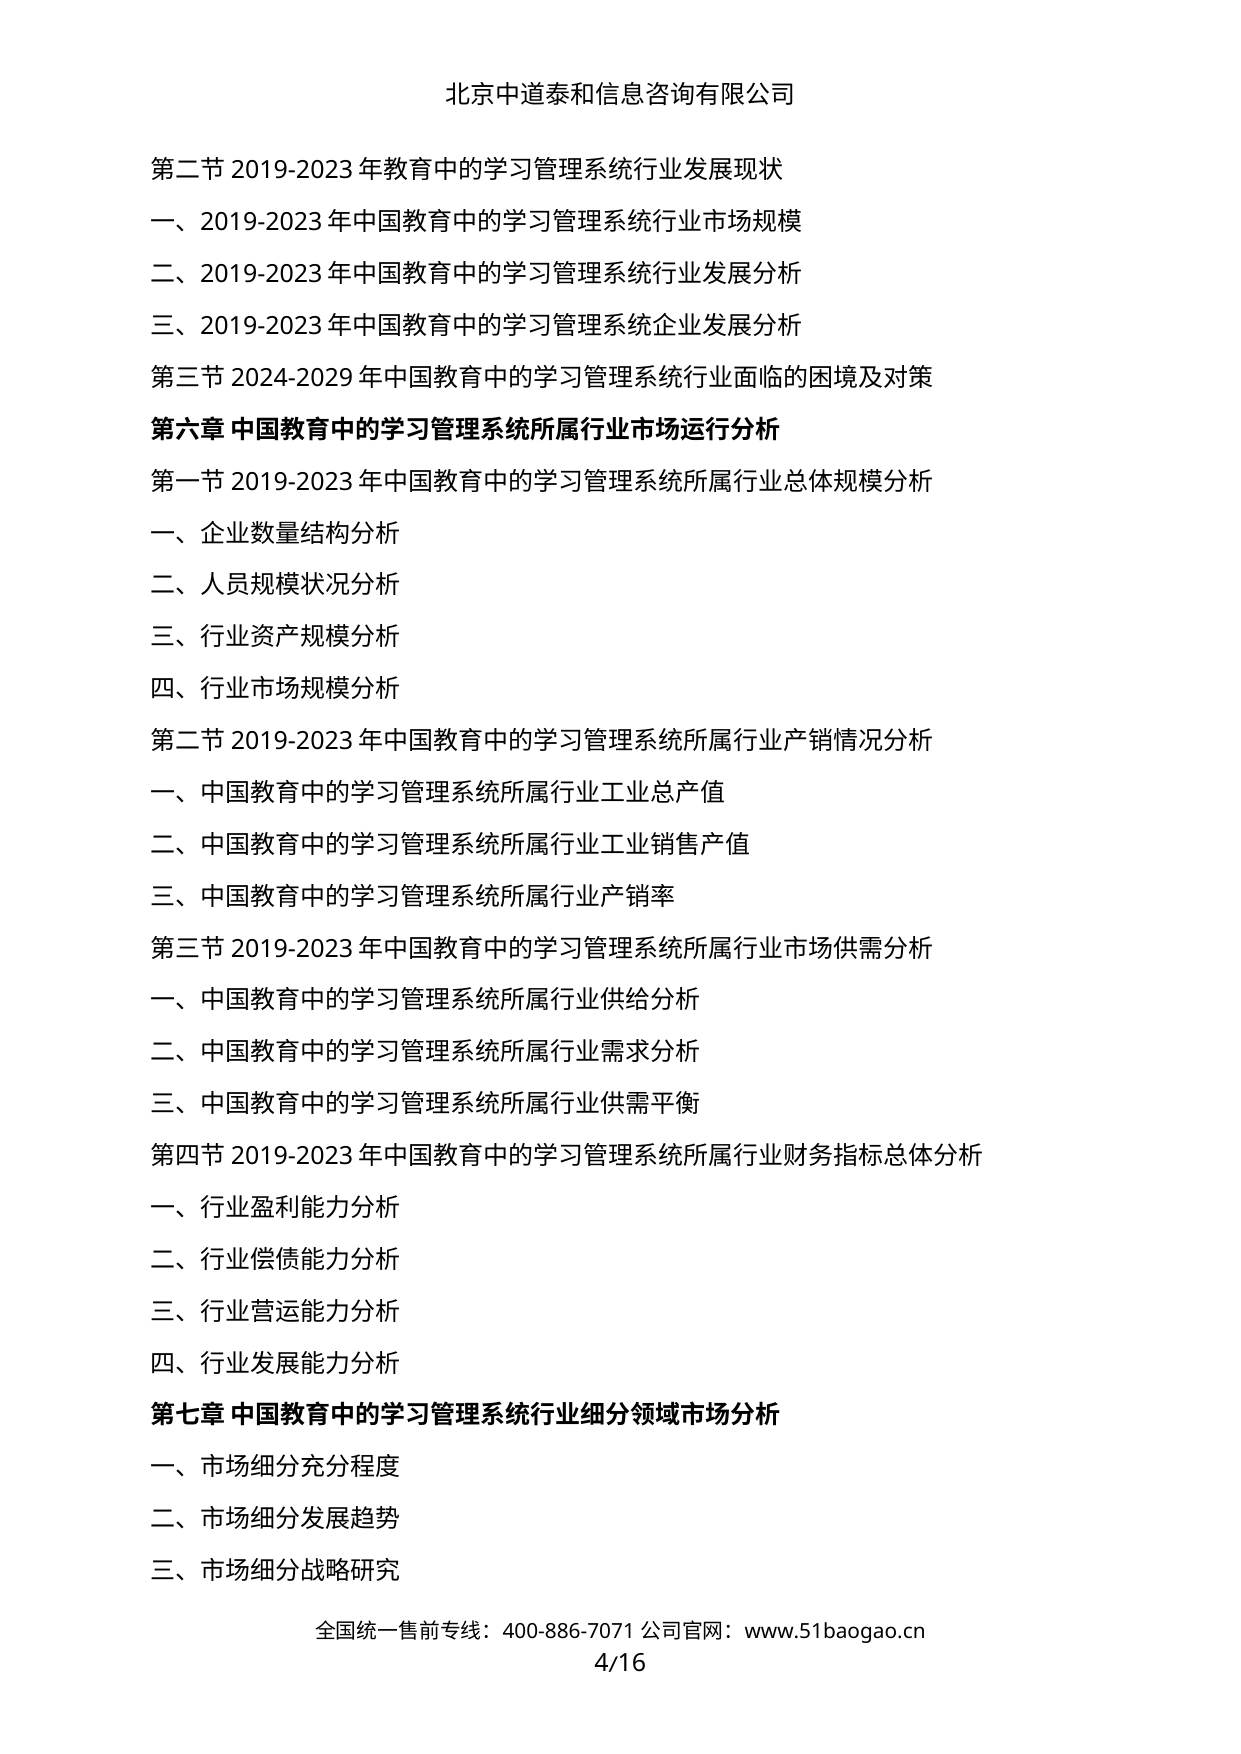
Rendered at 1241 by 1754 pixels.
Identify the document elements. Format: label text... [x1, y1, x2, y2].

text 第六章 中国教育中的学习管理系统所属行业市场运行分析 [150, 409, 1090, 446]
text 第七章 中国教育中的学习管理系统行业细分领域市场分析 [150, 1395, 1090, 1431]
text 一、2019-2023年中国教育中的学习管理系统行业市场规模 [150, 202, 1090, 238]
text 第四节 2019-2023年中国教育中的学习管理系统所属行业财务指标总体分析 [150, 1136, 1090, 1172]
text 三、2019-2023年中国教育中的学习管理系统企业发展分析 [150, 306, 1090, 342]
text 二、中国教育中的学习管理系统所属行业需求分析 [150, 1032, 1090, 1068]
text 第一节 2019-2023年中国教育中的学习管理系统所属行业总体规模分析 [150, 461, 1090, 497]
text 三、市场细分战略研究 [150, 1551, 1090, 1587]
text 第三节 2024-2029年中国教育中的学习管理系统行业面临的困境及对策 [150, 357, 1090, 394]
text 二、2019-2023年中国教育中的学习管理系统行业发展分析 [150, 254, 1090, 290]
text 一、企业数量结构分析 [150, 513, 1090, 549]
text 二、行业偿债能力分析 [150, 1239, 1090, 1276]
text 三、行业营运能力分析 [150, 1291, 1090, 1327]
text 三、行业资产规模分析 [150, 617, 1090, 653]
text 一、中国教育中的学习管理系统所属行业工业总产值 [150, 772, 1090, 809]
text 一、行业盈利能力分析 [150, 1187, 1090, 1224]
text 三、中国教育中的学习管理系统所属行业产销率 [150, 876, 1090, 912]
text 二、市场细分发展趋势 [150, 1499, 1090, 1535]
text 四、行业发展能力分析 [150, 1343, 1090, 1379]
text 一、市场细分充分程度 [150, 1447, 1090, 1483]
text 二、中国教育中的学习管理系统所属行业工业销售产值 [150, 824, 1090, 861]
text 三、中国教育中的学习管理系统所属行业供需平衡 [150, 1084, 1090, 1120]
text 一、中国教育中的学习管理系统所属行业供给分析 [150, 980, 1090, 1016]
text 第二节 2019-2023年教育中的学习管理系统行业发展现状 [150, 150, 1090, 186]
text 第三节 2019-2023年中国教育中的学习管理系统所属行业市场供需分析 [150, 928, 1090, 964]
text 第二节 2019-2023年中国教育中的学习管理系统所属行业产销情况分析 [150, 721, 1090, 757]
text 二、人员规模状况分析 [150, 565, 1090, 601]
text 四、行业市场规模分析 [150, 669, 1090, 705]
